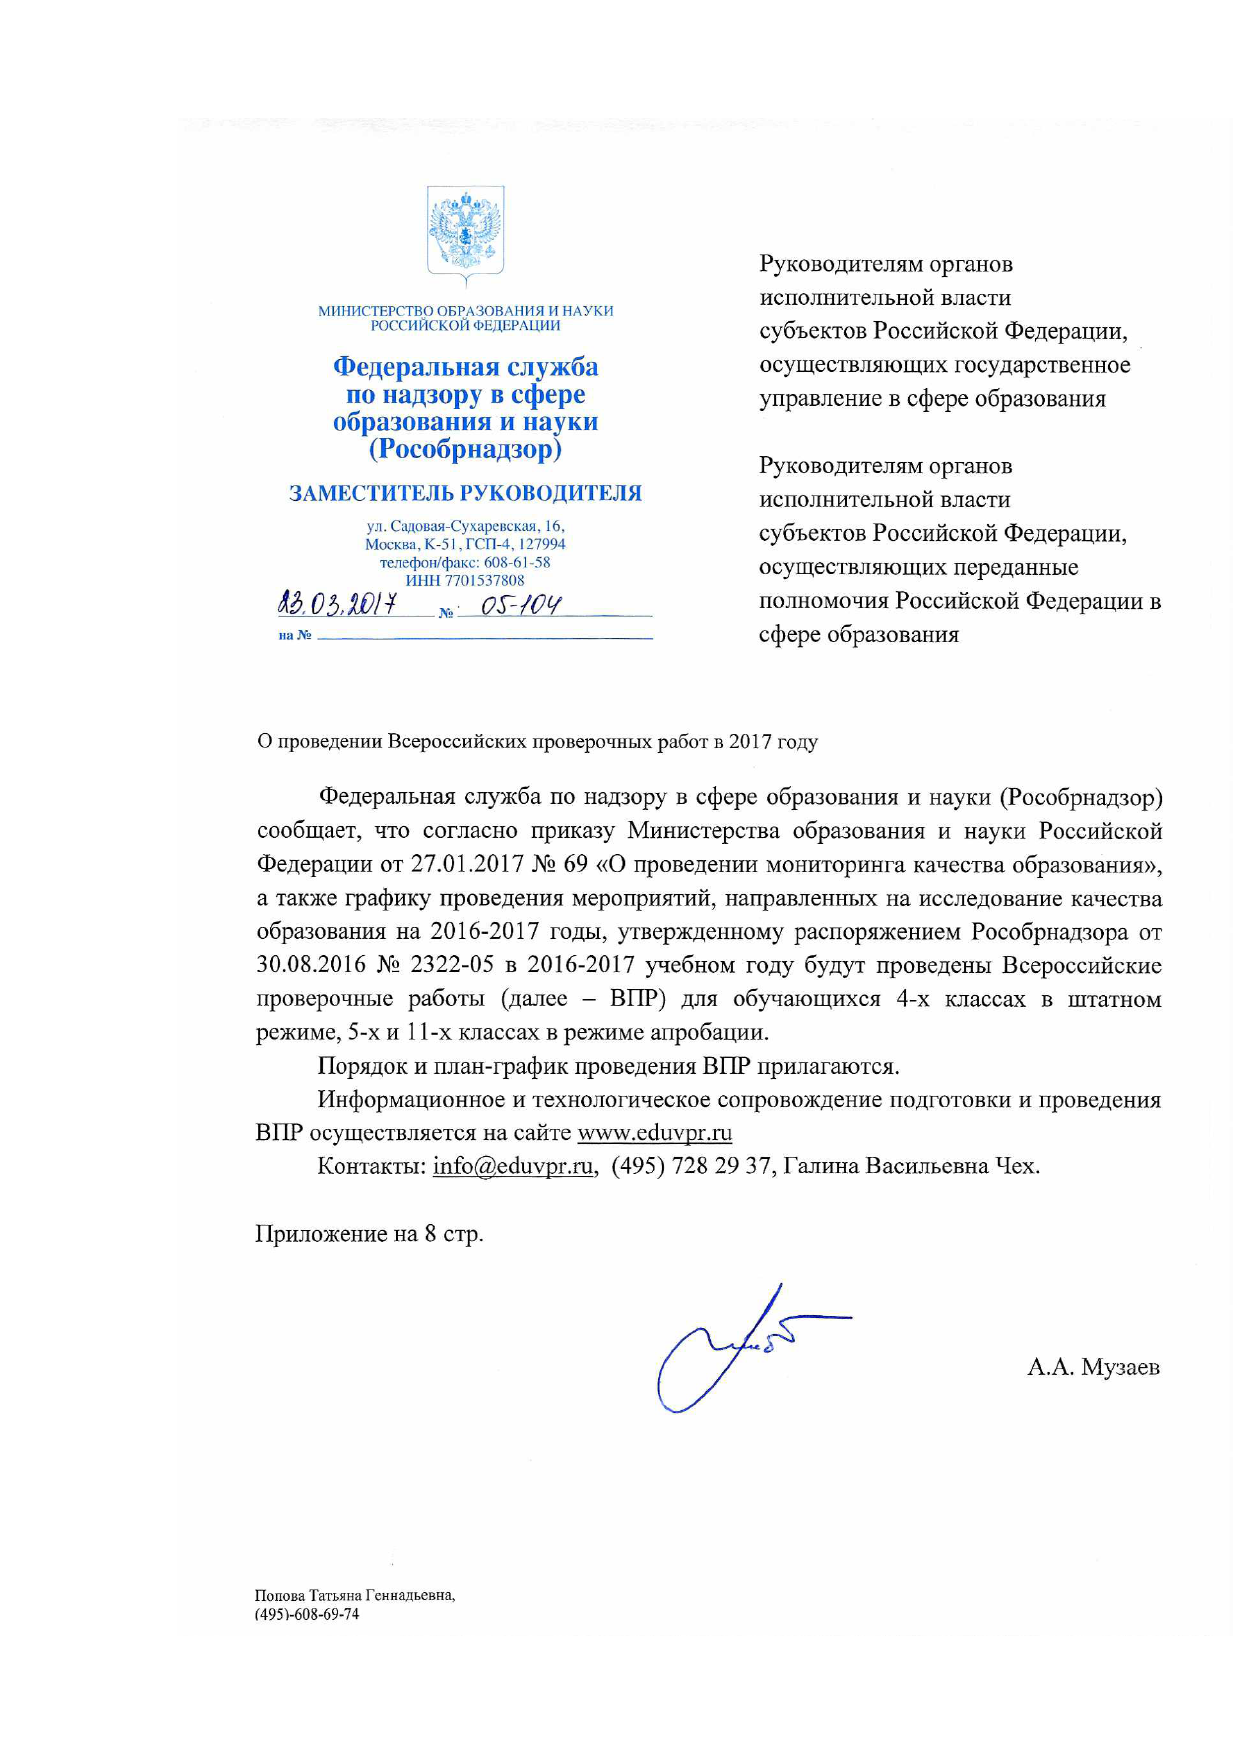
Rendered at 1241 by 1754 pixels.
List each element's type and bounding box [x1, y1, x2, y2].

picture [177, 118, 1233, 1636]
